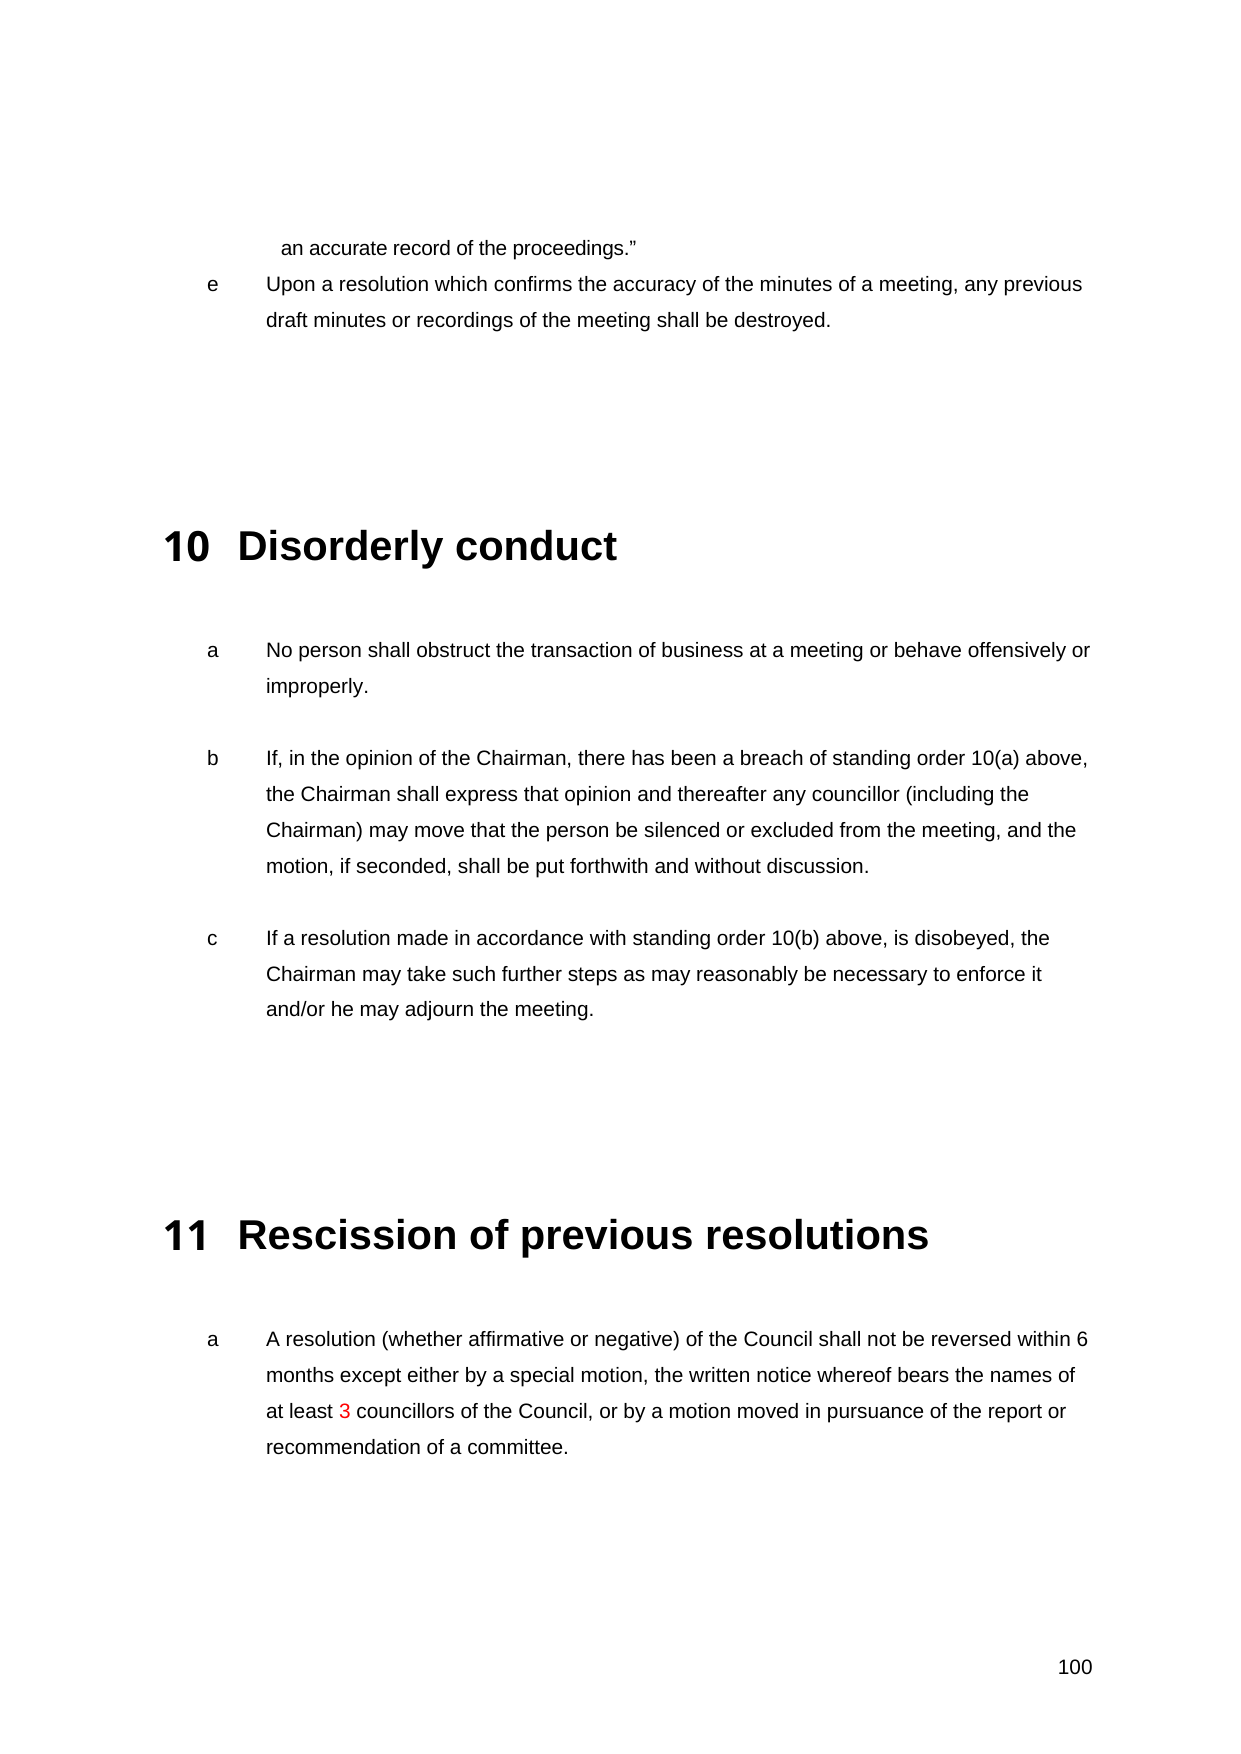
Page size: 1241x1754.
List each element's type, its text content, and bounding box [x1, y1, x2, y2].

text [281, 236, 1092, 260]
list Upon a resolution which confirms the accuracy of the minutes of a meeting, any previous draft minutes or recordings of the meeting shall be destroyed. [207, 272, 1092, 332]
list A resolution (whether affirmative or negative) of the Council shall not be reversed within 6 months except either by a special motion, the written notice whereof bears the names of at least 3 councillors of the Council, or by a motion moved in pursuance of the report or recommendation of a committee. [207, 1327, 1092, 1459]
list No person shall obstruct the transaction of business at a meeting or behave offensively or improperly. [207, 638, 1092, 698]
list If, in the opinion of the Chairman, there has been a breach of standing order 10(a) above, the Chairman shall express that opinion and thereafter any councillor (including the Chairman) may move that the person be silenced or excluded from the meeting, and the motion, if seconded, shall be put forthwith and without discussion. [207, 746, 1092, 877]
list If a resolution made in accordance with standing order 10(b) above, is disobeyed, the Chairman may take such further steps as may reasonably be necessary to enforce it and/or he may adjourn the meeting. [207, 925, 1092, 1021]
text Rescission of previous resolutions [162, 1206, 1092, 1263]
text Disorderly conduct [162, 517, 1092, 574]
